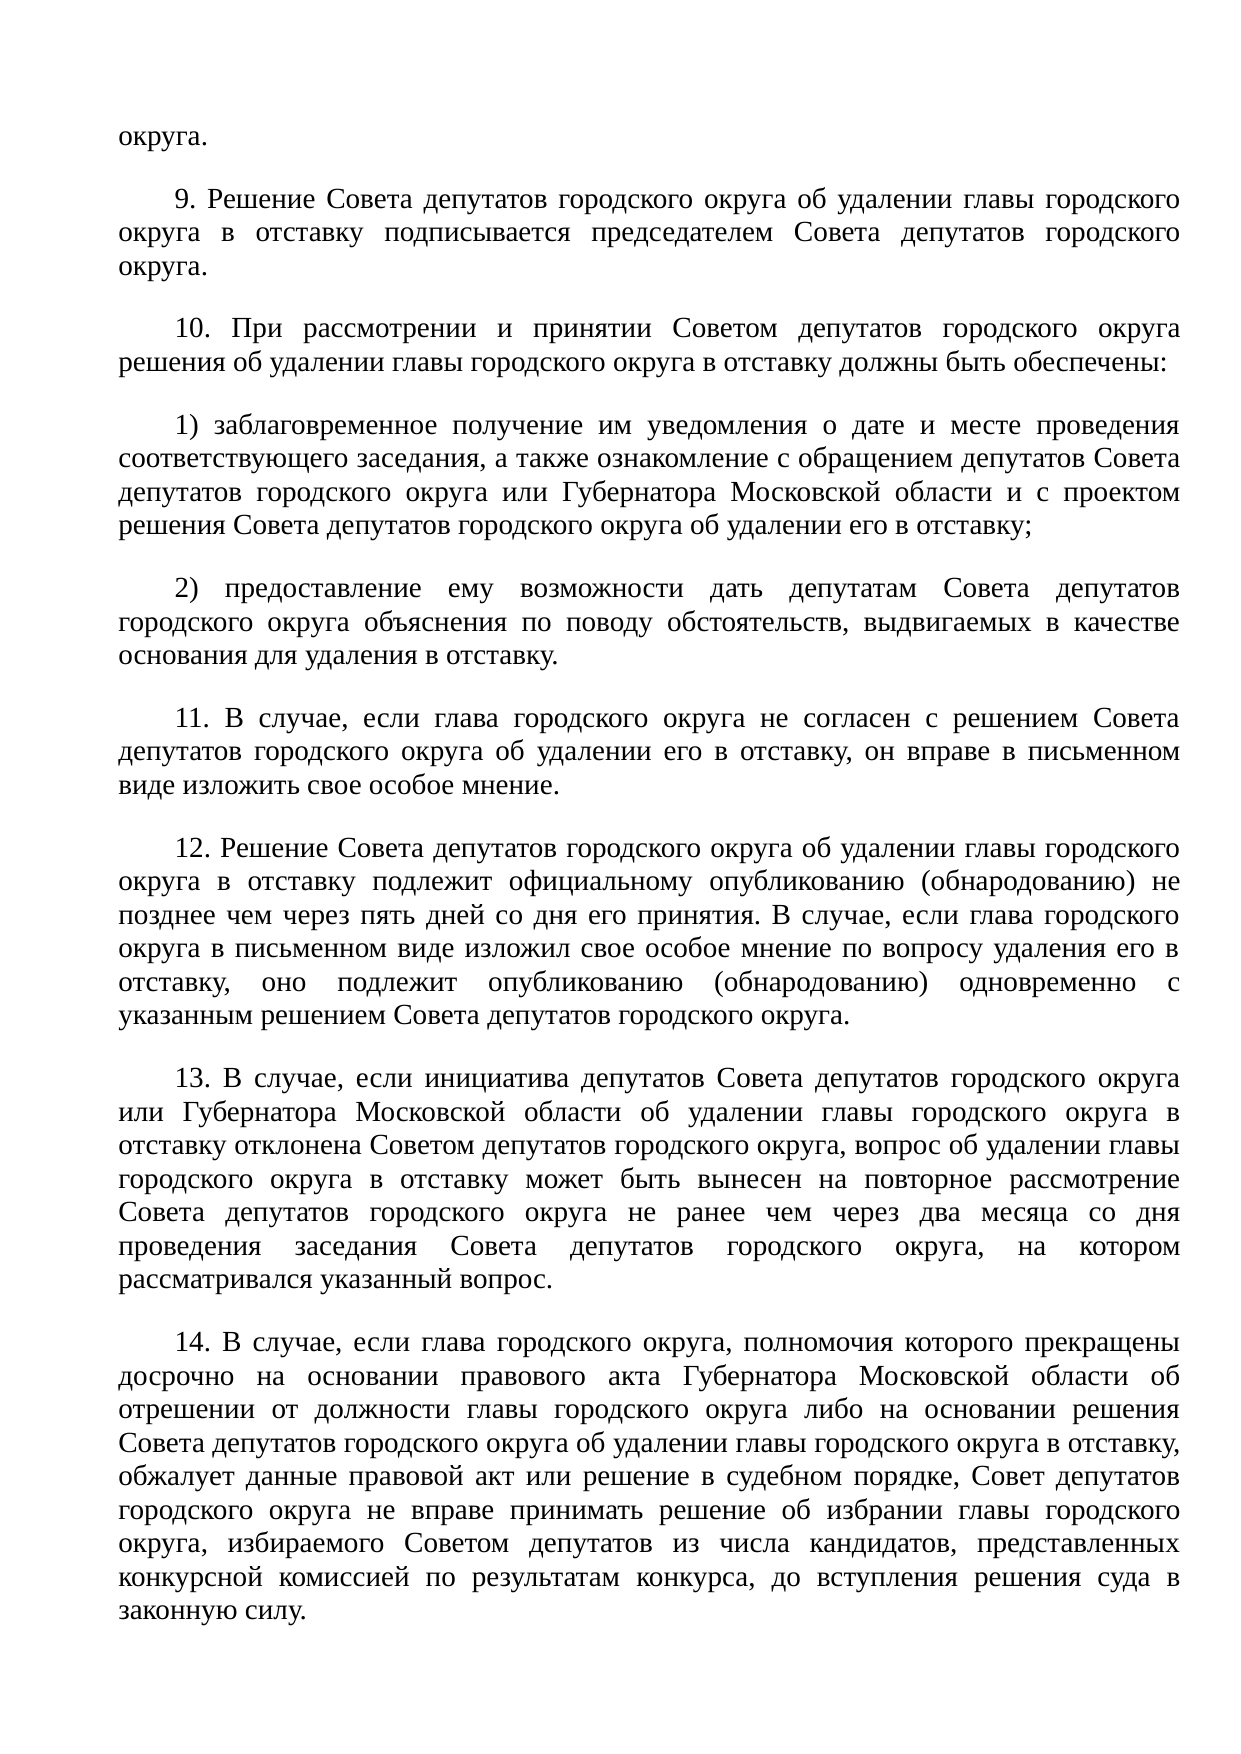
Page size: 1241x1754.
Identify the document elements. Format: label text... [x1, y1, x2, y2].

text 1) заблаговременное получение им уведомления о дате и месте проведения соответствующего заседания, а также ознакомление с обращением депутатов Совета депутатов городского округа или Губернатора Московской области и с проектом решения Совета депутатов городского округа об удалении его в отставку; [118, 407, 1181, 541]
text 14. В случае, если глава городского округа, полномочия которого прекращены досрочно на основании правового акта Губернатора Московской области об отрешении от должности главы городского округа либо на основании решения Совета депутатов городского округа об удалении главы городского округа в отставку, обжалует данные правовой акт или решение в судебном порядке, Совет депутатов городского округа не вправе принимать решение об избрании главы городского округа, избираемого Советом депутатов из числа кандидатов, представленных конкурсной комиссией по результатам конкурса, до вступления решения суда в законную силу. [118, 1324, 1181, 1626]
text 13. В случае, если инициатива депутатов Совета депутатов городского округа или Губернатора Московской области об удалении главы городского округа в отставку отклонена Советом депутатов городского округа, вопрос об удалении главы городского округа в отставку может быть вынесен на повторное рассмотрение Совета депутатов городского округа не ранее чем через два месяца со дня проведения заседания Совета депутатов городского округа, на котором рассматривался указанный вопрос. [118, 1060, 1181, 1295]
text 9. Решение Совета депутатов городского округа об удалении главы городского округа в отставку подписывается председателем Совета депутатов городского округа. [118, 181, 1181, 281]
text 11. В случае, если глава городского округа не согласен с решением Совета депутатов городского округа об удалении его в отставку, он вправе в письменном виде изложить свое особое мнение. [118, 700, 1181, 801]
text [118, 118, 1181, 152]
text 10. При рассмотрении и принятии Советом депутатов городского округа решения об удалении главы городского округа в отставку должны быть обеспечены: [118, 311, 1181, 378]
text 12. Решение Совета депутатов городского округа об удалении главы городского округа в отставку подлежит официальному опубликованию (обнародованию) не позднее чем через пять дней со дня его принятия. В случае, если глава городского округа в письменном виде изложил свое особое мнение по вопросу удаления его в отставку, оно подлежит опубликованию (обнародованию) одновременно с указанным решением Совета депутатов городского округа. [118, 830, 1181, 1031]
text 2) предоставление ему возможности дать депутатам Совета депутатов городского округа объяснения по поводу обстоятельств, выдвигаемых в качестве основания для удаления в отставку. [118, 570, 1181, 671]
